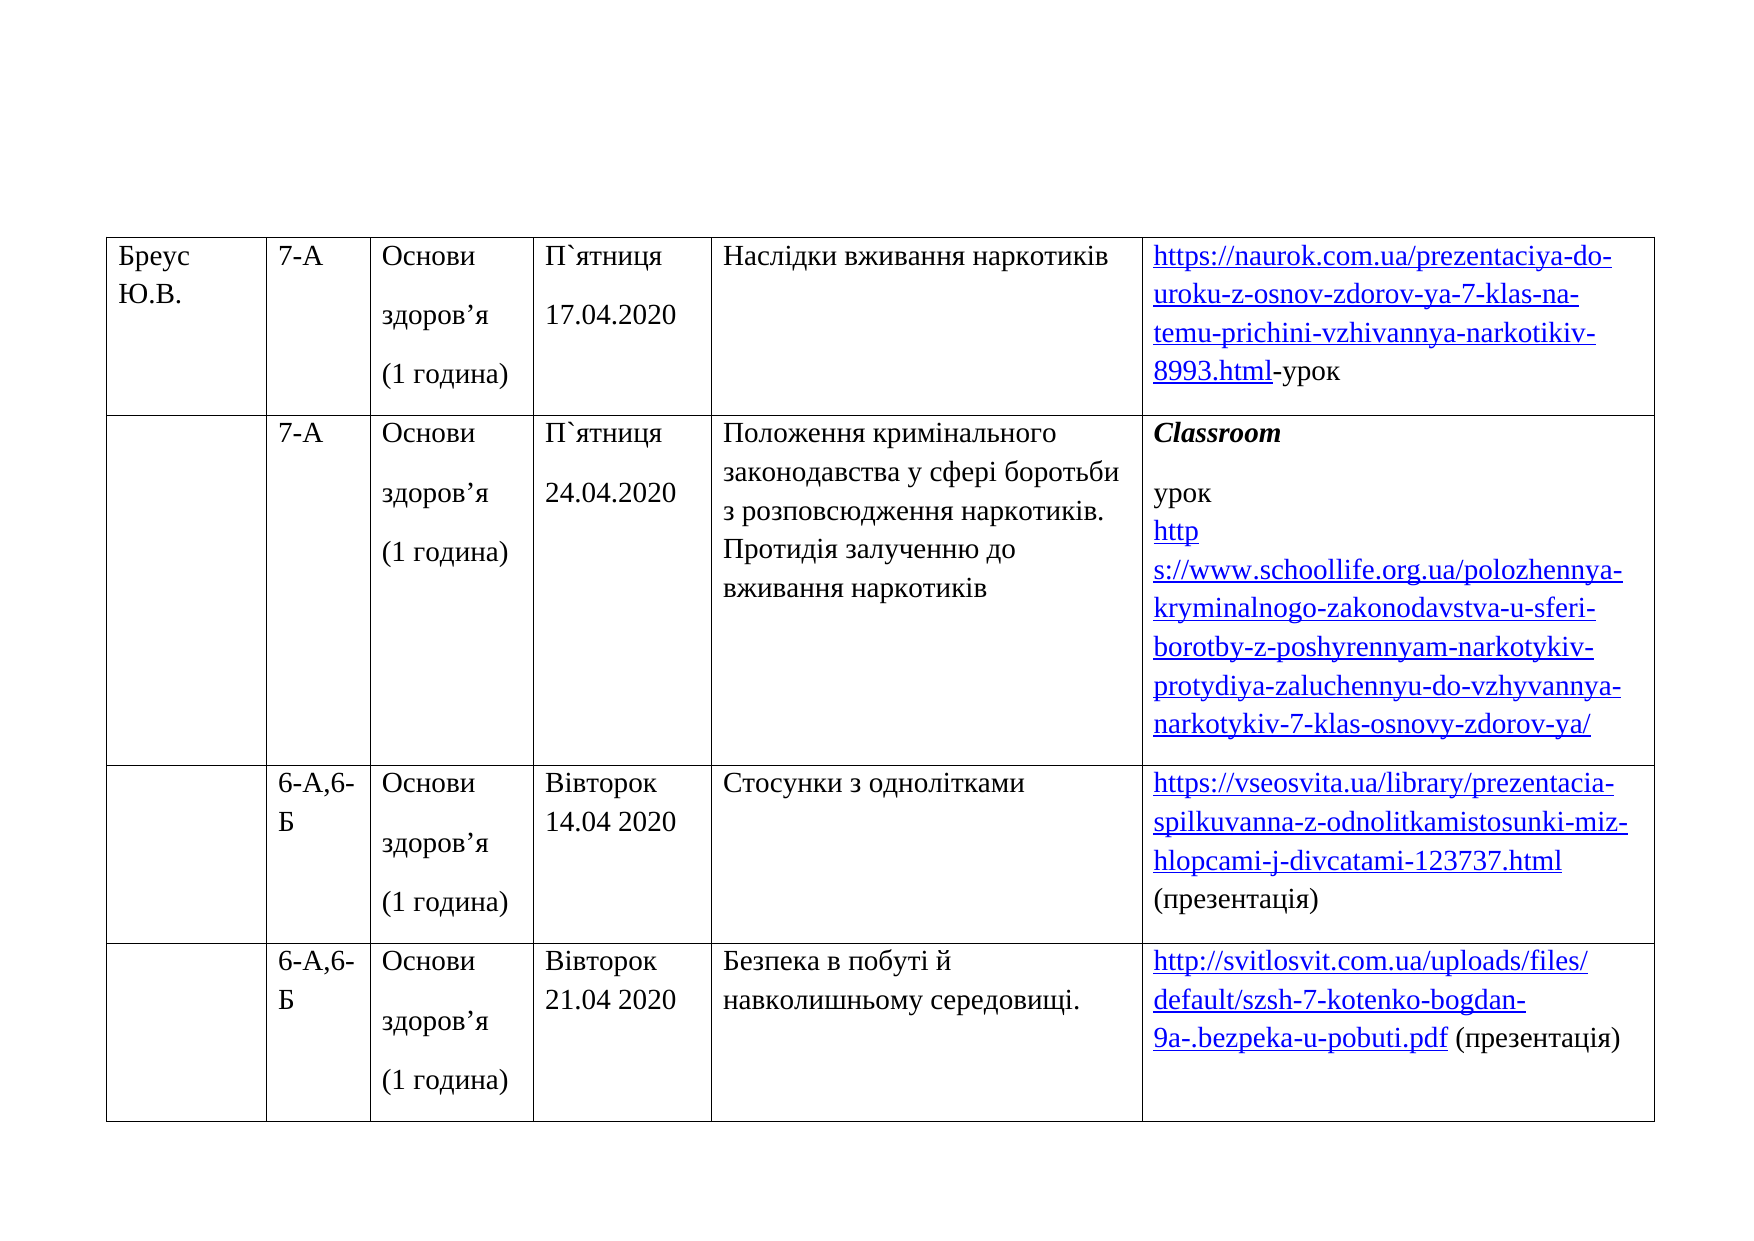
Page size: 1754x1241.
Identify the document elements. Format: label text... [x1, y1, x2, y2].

table_header Основи здоров’я (1 година) [371, 238, 533, 414]
table_cell https://vseosvita.ua/library/prezentacia-spilkuvanna-z-odnolitkamistosunki-miz-hlopcami-j-divcatami-123737.html (презентація) [1143, 766, 1654, 942]
table_cell Безпека в побуті й навколишньому середовищі. [712, 944, 1142, 1121]
table_cell Основи здоров’я (1 година) [371, 416, 533, 764]
table_cell http://svitlosvit.com.ua/uploads/files/default/szsh-7-kotenko-bogdan-9a-.bezpeka-u-pobuti.pdf (презентація) [1143, 944, 1654, 1121]
table_header П`ятниця 17.04.2020 [534, 238, 711, 414]
table_header 7-А [267, 238, 370, 414]
table_header Наслідки вживання наркотиків [712, 238, 1142, 414]
table_cell Основи здоров’я (1 година) [371, 766, 533, 942]
table_header Бреус Ю.В. [107, 238, 266, 414]
table_cell Стосунки з однолітками [712, 766, 1142, 942]
table_cell Основи здоров’я (1 година) [371, 944, 533, 1121]
table_cell Положення кримінального законодавства у сфері боротьби з розповсюдження наркотиків. Протидія залученню до вживання наркотиків [712, 416, 1142, 764]
table_cell 6-А,6-Б [267, 766, 370, 942]
table_header https://naurok.com.ua/prezentaciya-do-uroku-z-osnov-zdorov-ya-7-klas-na-temu-prichini-vzhivannya-narkotikiv-8993.html-урок [1143, 238, 1654, 414]
table_cell Вівторок 14.04 2020 [534, 766, 711, 942]
table_cell [107, 416, 266, 764]
table_cell [107, 766, 266, 942]
table_cell 6-А,6-Б [267, 944, 370, 1121]
table_cell 7-А [267, 416, 370, 764]
table_cell [107, 944, 266, 1121]
table_cell Classroom урок https://www.schoollife.org.ua/polozhennya-kryminalnogo-zakonodavstva-u-sferi-borotby-z-poshyrennyam-narkotykiv-protydiya-zaluchennyu-do-vzhyvannya-narkotykiv-7-klas-osnovy-zdorov-ya/ [1143, 416, 1654, 764]
table_cell Вівторок 21.04 2020 [534, 944, 711, 1121]
table_cell П`ятниця 24.04.2020 [534, 416, 711, 764]
